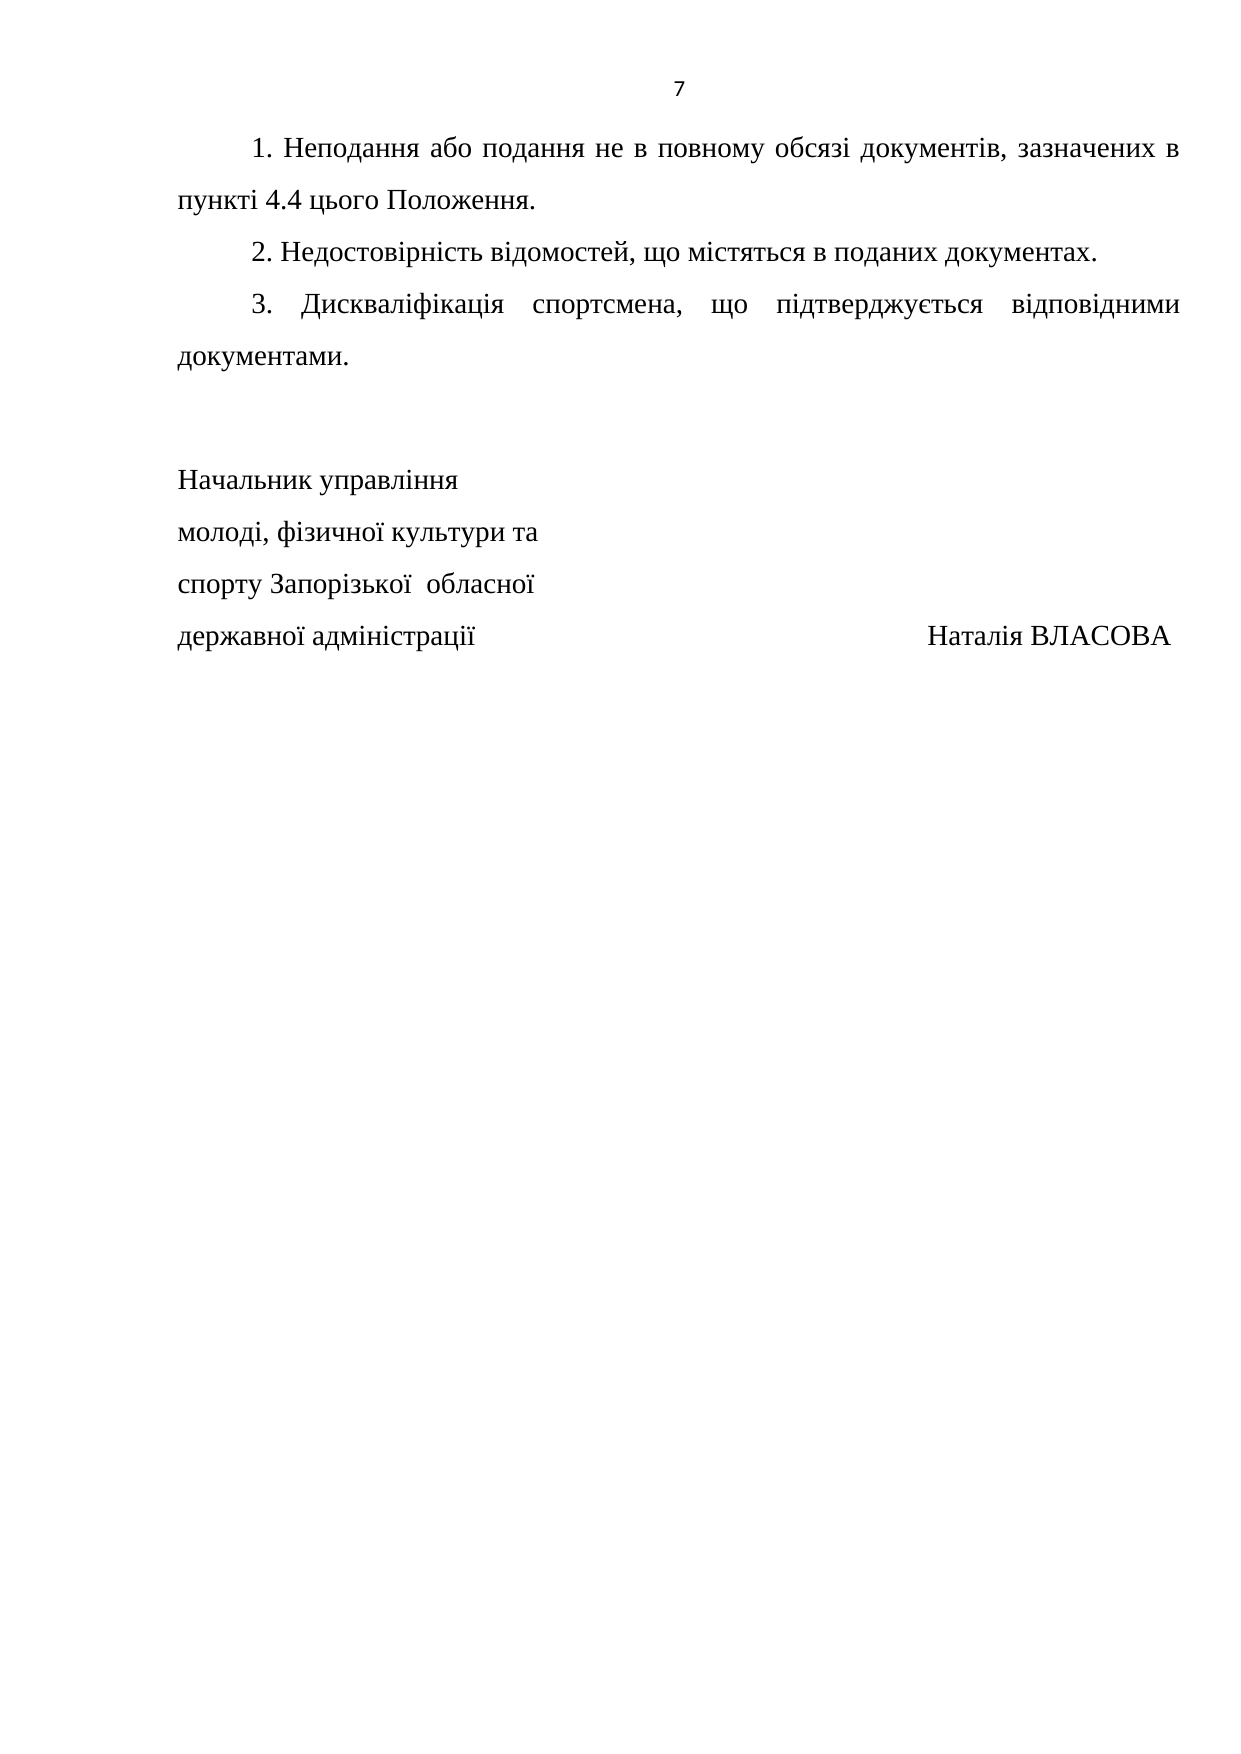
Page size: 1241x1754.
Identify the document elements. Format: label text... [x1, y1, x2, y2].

text 3. Дискваліфікація спортсмена, що підтверджується відповідними документами. [177, 286, 1181, 371]
text спорту Запорізької обласної [177, 566, 1181, 600]
text державної адміністрації Наталія ВЛАСОВА [177, 618, 1181, 652]
text 2. Недостовірність відомостей, що містяться в поданих документах. [177, 234, 1181, 267]
text 1. Неподання або подання не в повному обсязі документів, зазначених в пункті 4.4 цього Положення. [177, 130, 1181, 215]
text Начальник управління [177, 462, 1181, 496]
text молоді, фізичної культури та [177, 514, 1181, 548]
